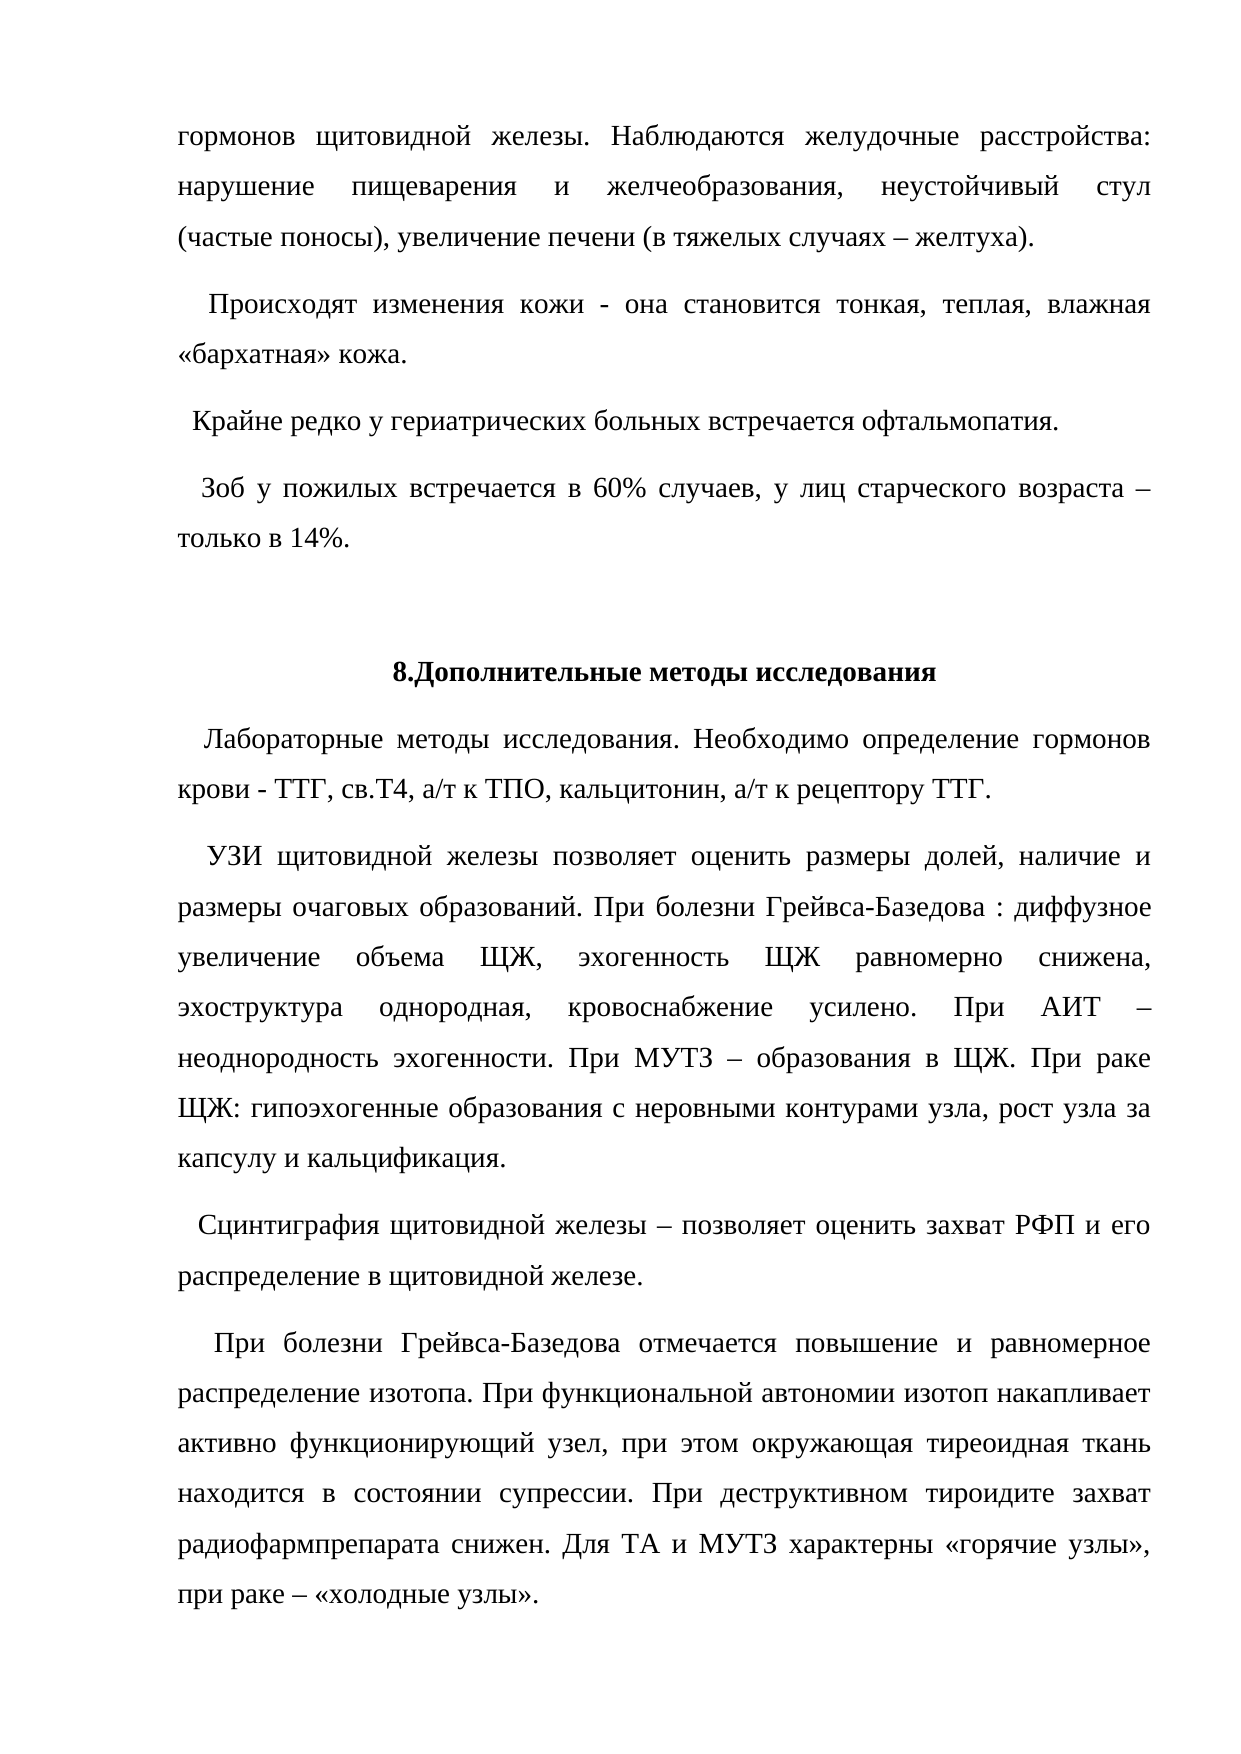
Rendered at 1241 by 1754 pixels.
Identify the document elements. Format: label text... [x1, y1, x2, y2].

text При болезни Грейвса-Базедова отмечается повышение и равномерное распределение изотопа. При функциональной автономии изотоп накапливает активно функционирующий узел, при этом окружающая тиреоидная ткань находится в состоянии супрессии. При деструктивном тироидите захват радиофармпрепарата снижен. Для ТА и МУТЗ характерны «горячие узлы», при раке – «холодные узлы». [177, 1325, 1152, 1610]
text 8.Дополнительные методы исследования [177, 654, 1152, 688]
text Зоб у пожилых встречается в 60% случаев, у лиц старческого возраста – только в 14%. [177, 470, 1152, 554]
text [177, 118, 1152, 252]
text УЗИ щитовидной железы позволяет оценить размеры долей, наличие и размеры очаговых образований. При болезни Грейвса-Базедова : диффузное увеличение объема ЩЖ, эхогенность ЩЖ равномерно снижена, эхоструктура однородная, кровоснабжение усилено. При АИТ – неоднородность эхогенности. При МУТЗ – образования в ЩЖ. При раке ЩЖ: гипоэхогенные образования с неровными контурами узла, рост узла за капсулу и кальцификация. [177, 838, 1152, 1174]
text Сцинтиграфия щитовидной железы – позволяет оценить захват РФП и его распределение в щитовидной железе. [177, 1207, 1152, 1291]
text Лабораторные методы исследования. Необходимо определение гормонов крови - ТТГ, св.Т4, а/т к ТПО, кальцитонин, а/т к рецептору ТТГ. [177, 721, 1152, 805]
text Крайне редко у гериатрических больных встречается офтальмопатия. [177, 403, 1152, 437]
text Происходят изменения кожи - она становится тонкая, теплая, влажная «бархатная» кожа. [177, 286, 1152, 369]
